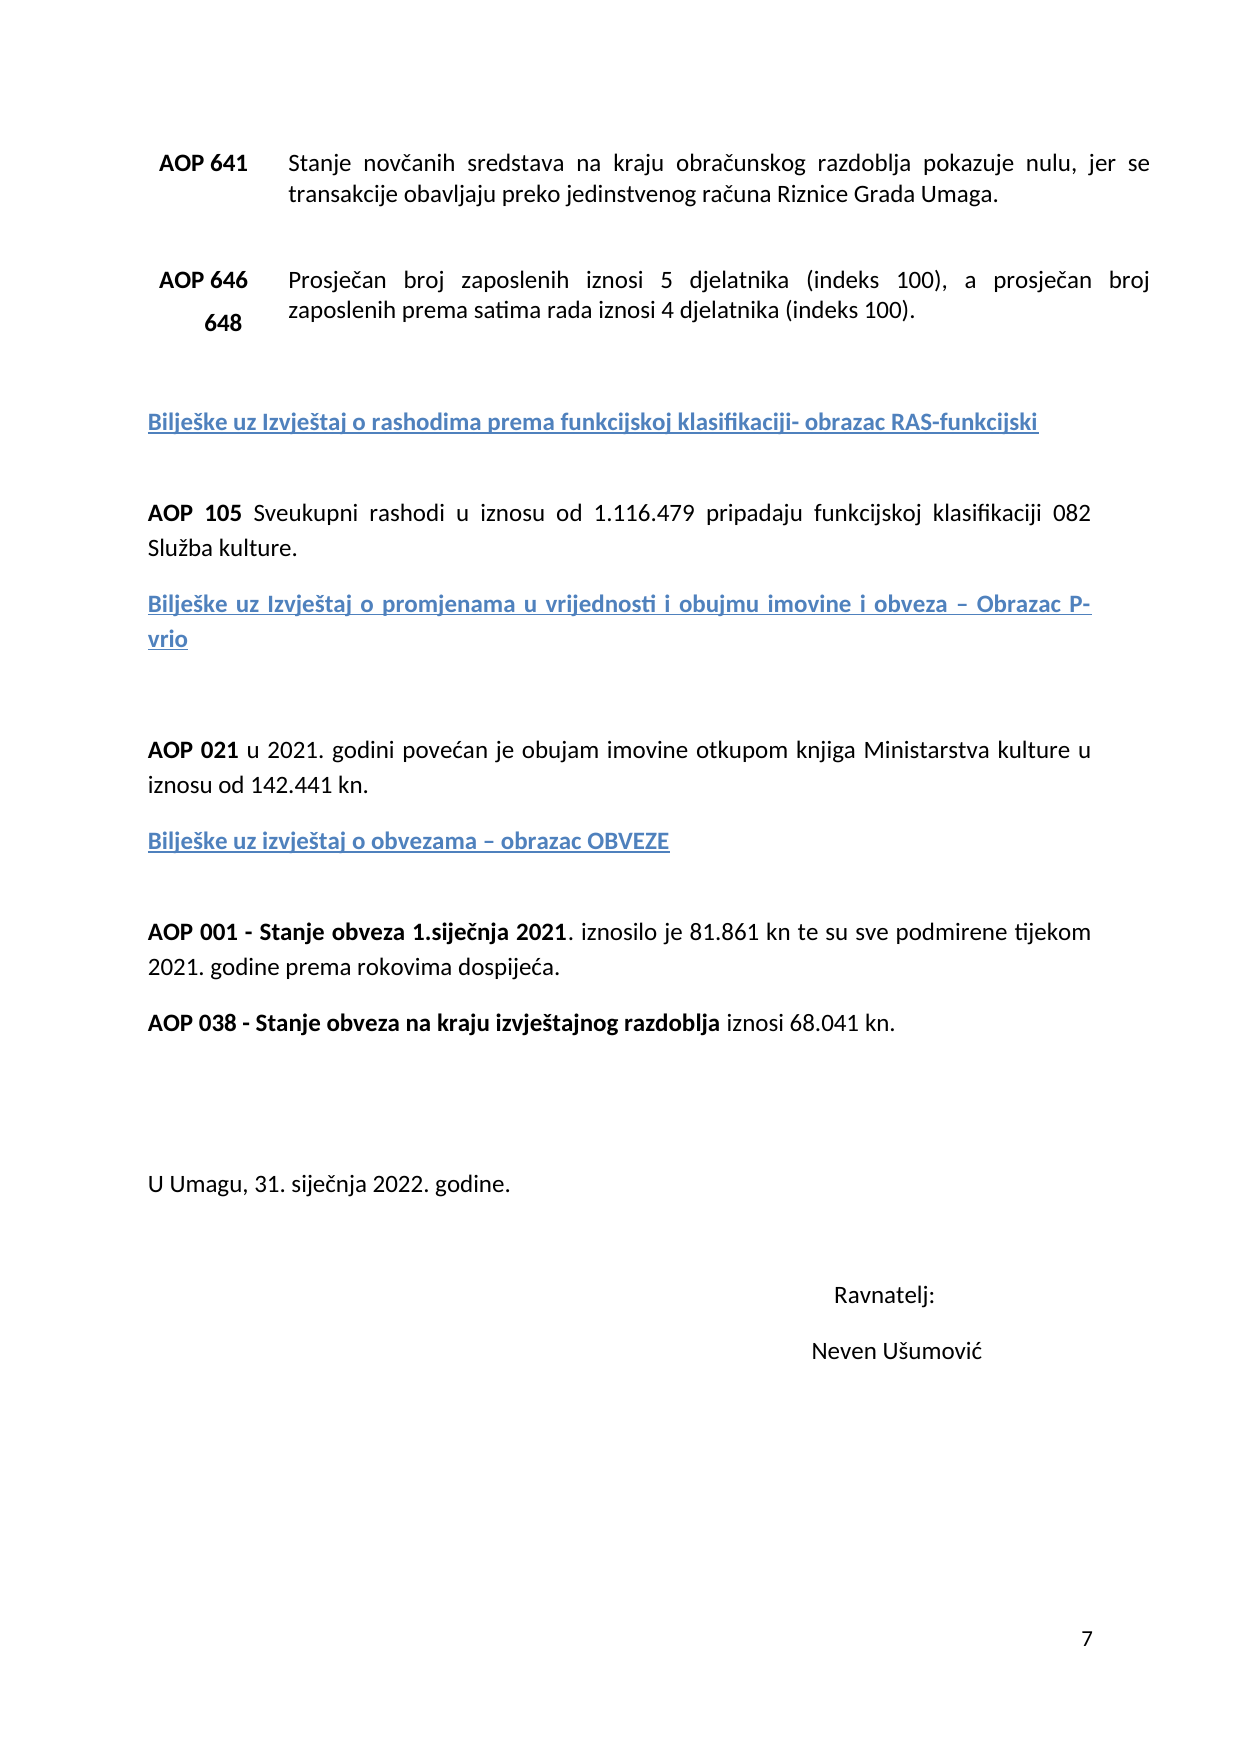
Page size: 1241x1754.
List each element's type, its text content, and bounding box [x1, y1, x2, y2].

text Bilješke uz Izvještaj o promjenama u vrijednosti i obujmu imovine i obveza – Obrazac P-vrio [148, 588, 1093, 653]
table_cell AOP 646 648 [148, 264, 277, 350]
text AOP 001 - Stanje obveza 1.siječnja 2021. iznosilo je 81.861 kn te su sve podmirene tijekom 2021. godine prema rokovima dospijeća. [148, 916, 1093, 982]
table_header AOP 641 [148, 148, 277, 264]
text Ravnatelj: [811, 1279, 1093, 1310]
text Bilješke uz izvještaj o obvezama – obrazac OBVEZE [148, 825, 1093, 856]
text U Umagu, 31. siječnja 2022. godine. [148, 1168, 1093, 1198]
table_cell Prosječan broj zaposlenih iznosi 5 djelatnika (indeks 100), a prosječan broj zaposlenih prema satima rada iznosi 4 djelatnika (indeks 100). [277, 264, 1163, 350]
text Bilješke uz Izvještaj o rashodima prema funkcijskoj klasifikaciji- obrazac RAS-funkcijski [148, 406, 1093, 437]
text AOP 021 u 2021. godini povećan je obujam imovine otkupom knjiga Ministarstva kulture u iznosu od 142.441 kn. [148, 734, 1093, 800]
table_header Stanje novčanih sredstava na kraju obračunskog razdoblja pokazuje nulu, jer se transakcije obavljaju preko jedinstvenog računa Riznice Grada Umaga. [277, 148, 1163, 264]
text AOP 038 - Stanje obveza na kraju izvještajnog razdoblja iznosi 68.041 kn. [148, 1007, 1093, 1037]
text Neven Ušumović [738, 1335, 1093, 1366]
text AOP 105 Sveukupni rashodi u iznosu od 1.116.479 pripadaju funkcijskoj klasifikaciji 082 Služba kulture. [148, 497, 1093, 562]
